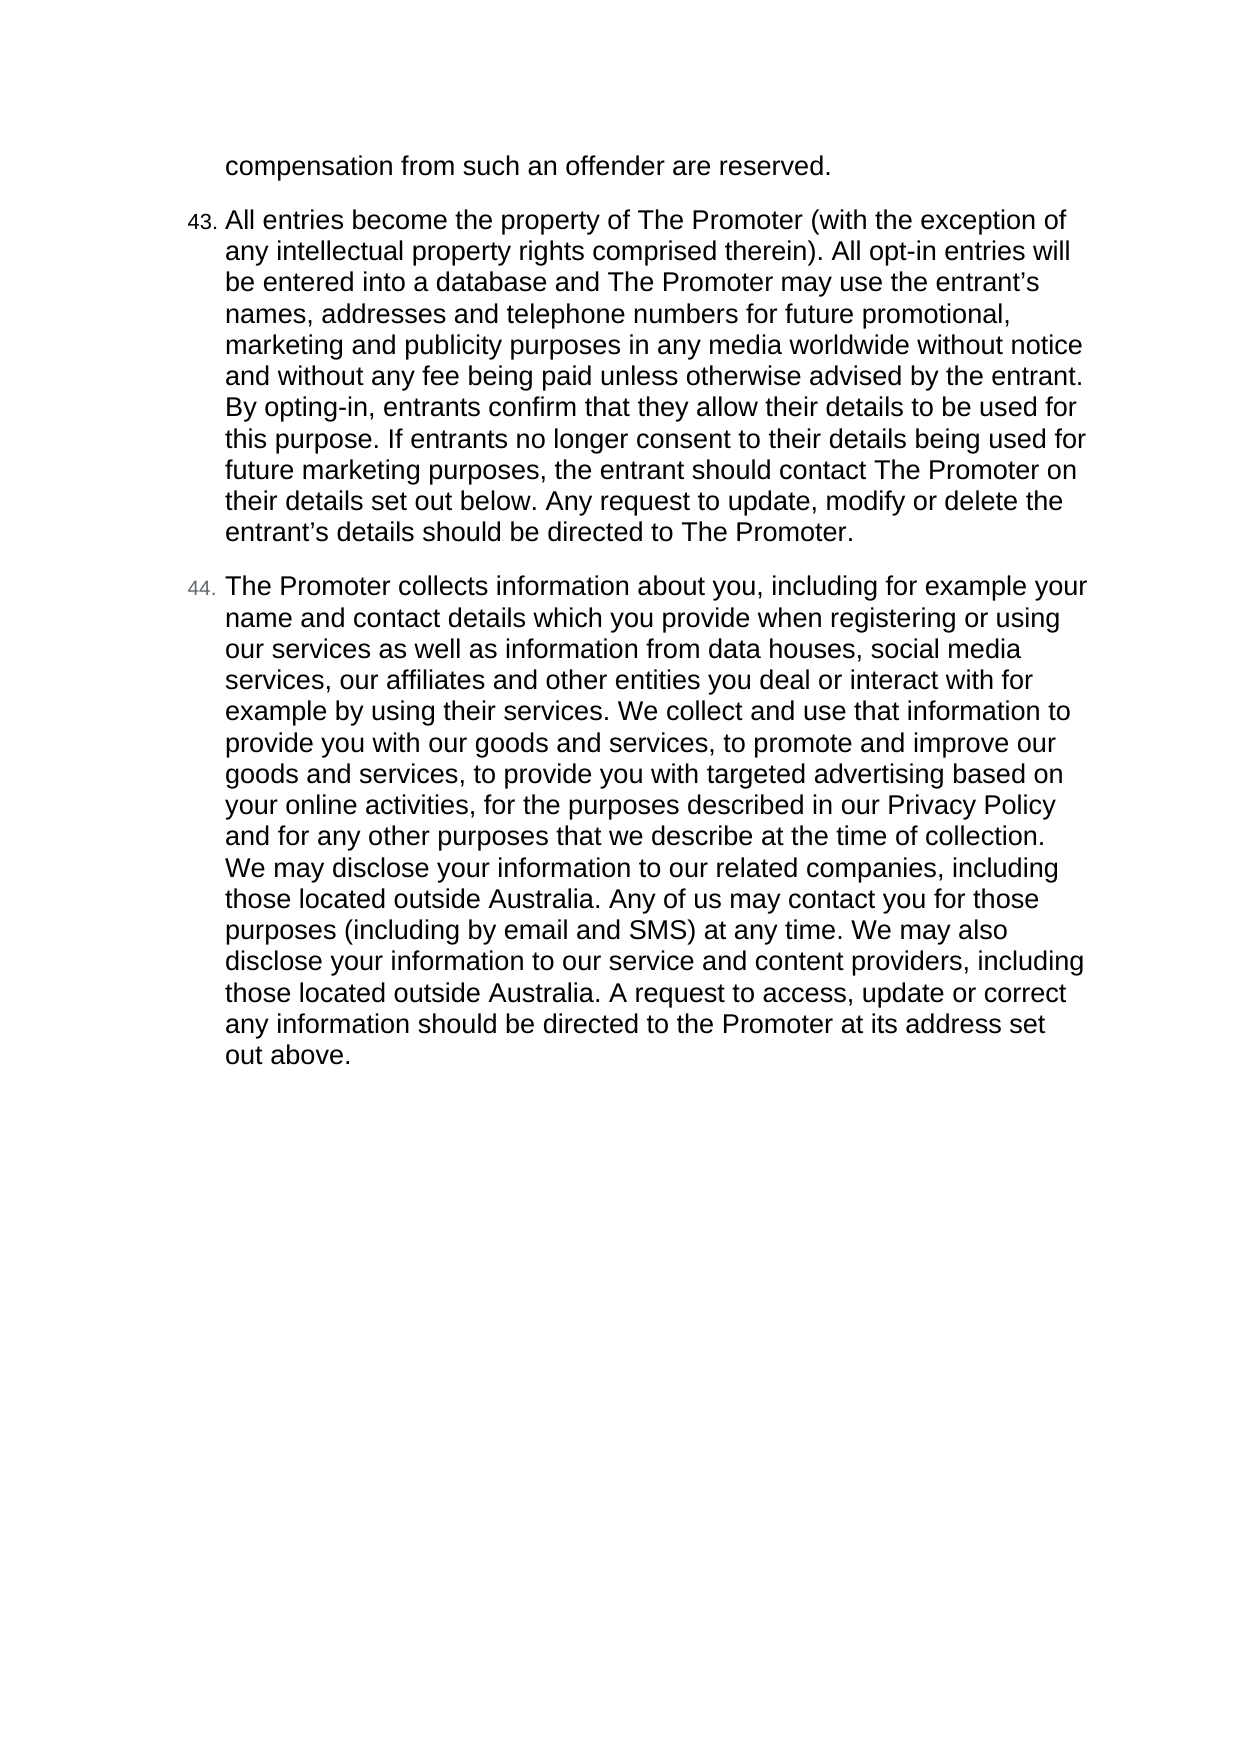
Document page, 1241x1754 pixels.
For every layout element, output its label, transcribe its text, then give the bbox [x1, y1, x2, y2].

list All entries become the property of The Promoter (with the exception of any intellectual property rights comprised therein). All opt-in entries will be entered into a database and The Promoter may use the entrant’s names, addresses and telephone numbers for future promotional, marketing and publicity purposes in any media worldwide without notice and without any fee being paid unless otherwise advised by the entrant. By opting-in, entrants confirm that they allow their details to be used for this purpose. If entrants no longer consent to their details being used for future marketing purposes, the entrant should contact The Promoter on their details set out below. Any request to update, modify or delete the entrant’s details should be directed to The Promoter. [187, 204, 1090, 548]
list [187, 150, 1090, 182]
list The Promoter collects information about you, including for example your name and contact details which you provide when registering or using our services as well as information from data houses, social media services, our affiliates and other entities you deal or interact with for example by using their services. We collect and use that information to provide you with our goods and services, to promote and improve our goods and services, to provide you with targeted advertising based on your online activities, for the purposes described in our Privacy Policy and for any other purposes that we describe at the time of collection. We may disclose your information to our related companies, including those located outside Australia. Any of us may contact you for those purposes (including by email and SMS) at any time. We may also disclose your information to our service and content providers, including those located outside Australia. A request to access, update or correct any information should be directed to the Promoter at its address set out above. [187, 570, 1090, 1070]
